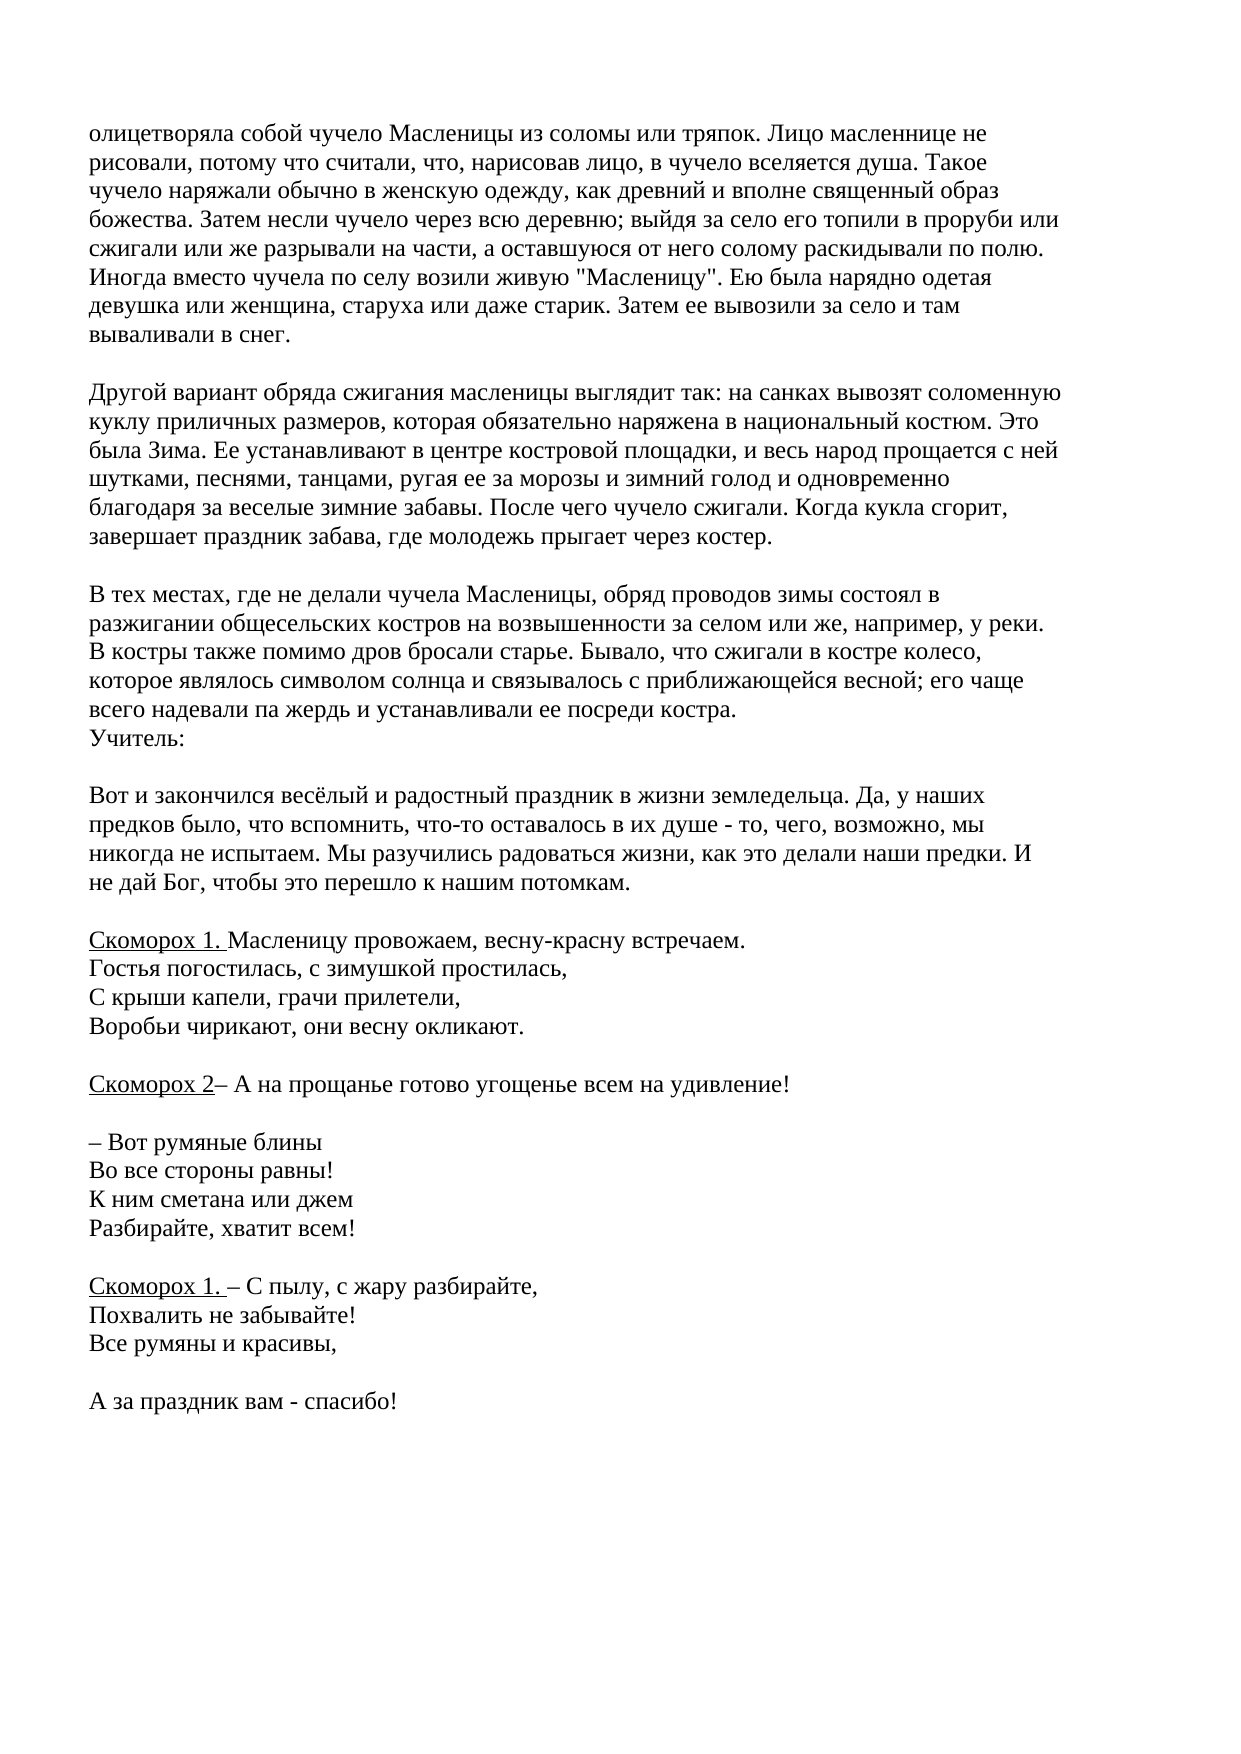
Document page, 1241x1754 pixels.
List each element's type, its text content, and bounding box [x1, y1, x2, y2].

text Скоморох 2– А на прощанье готово угощенье всем на удивление! [88, 1069, 1063, 1098]
text – Вот румяные блины Во все стороны равны! К ним сметана или джем Разбирайте, хватит всем! [88, 1127, 1063, 1242]
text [88, 118, 1063, 348]
text А за праздник вам - спасибо! [88, 1386, 1063, 1415]
text В тех местах, где не делали чучела Масленицы, обряд проводов зимы состоял в разжигании общесельских костров на возвышенности за селом или же, например, у реки. В костры также помимо дров бросали старье. Бывало, что сжигали в костре колесо, которое являлось символом солнца и связывалось с приближающейся весной; его чаще всего надевали па жердь и устанавливали ее посреди костра. Учитель: [88, 579, 1063, 751]
text Скоморох 1. Масленицу провожаем, весну-красну встречаем. Гостья погостилась, с зимушкой простилась, С крыши капели, грачи прилетели, Воробьи чирикают, они весну окликают. [88, 925, 1063, 1040]
text Другой вариант обряда сжигания масленицы выглядит так: на санках вывозят соломенную куклу приличных размеров, которая обязательно наряжена в национальный костюм. Это была Зима. Ее устанавливают в центре костровой площадки, и весь народ прощается с ней шутками, песнями, танцами, ругая ее за морозы и зимний голод и одновременно благодаря за веселые зимние забавы. После чего чучело сжигали. Когда кукла сгорит, завершает праздник забава, где молодежь прыгает через костер. [88, 377, 1063, 550]
text Вот и закончился весёлый и радостный праздник в жизни земледельца. Да, у наших предков было, что вспомнить, что-то оставалось в их душе - то, чего, возможно, мы никогда не испытаем. Мы разучились радоваться жизни, как это делали наши предки. И не дай Бог, чтобы это перешло к нашим потомкам. [88, 781, 1063, 896]
text Скоморох 1. – С пылу, с жару разбирайте, Похвалить не забывайте! Все румяны и красивы, [88, 1271, 1063, 1357]
